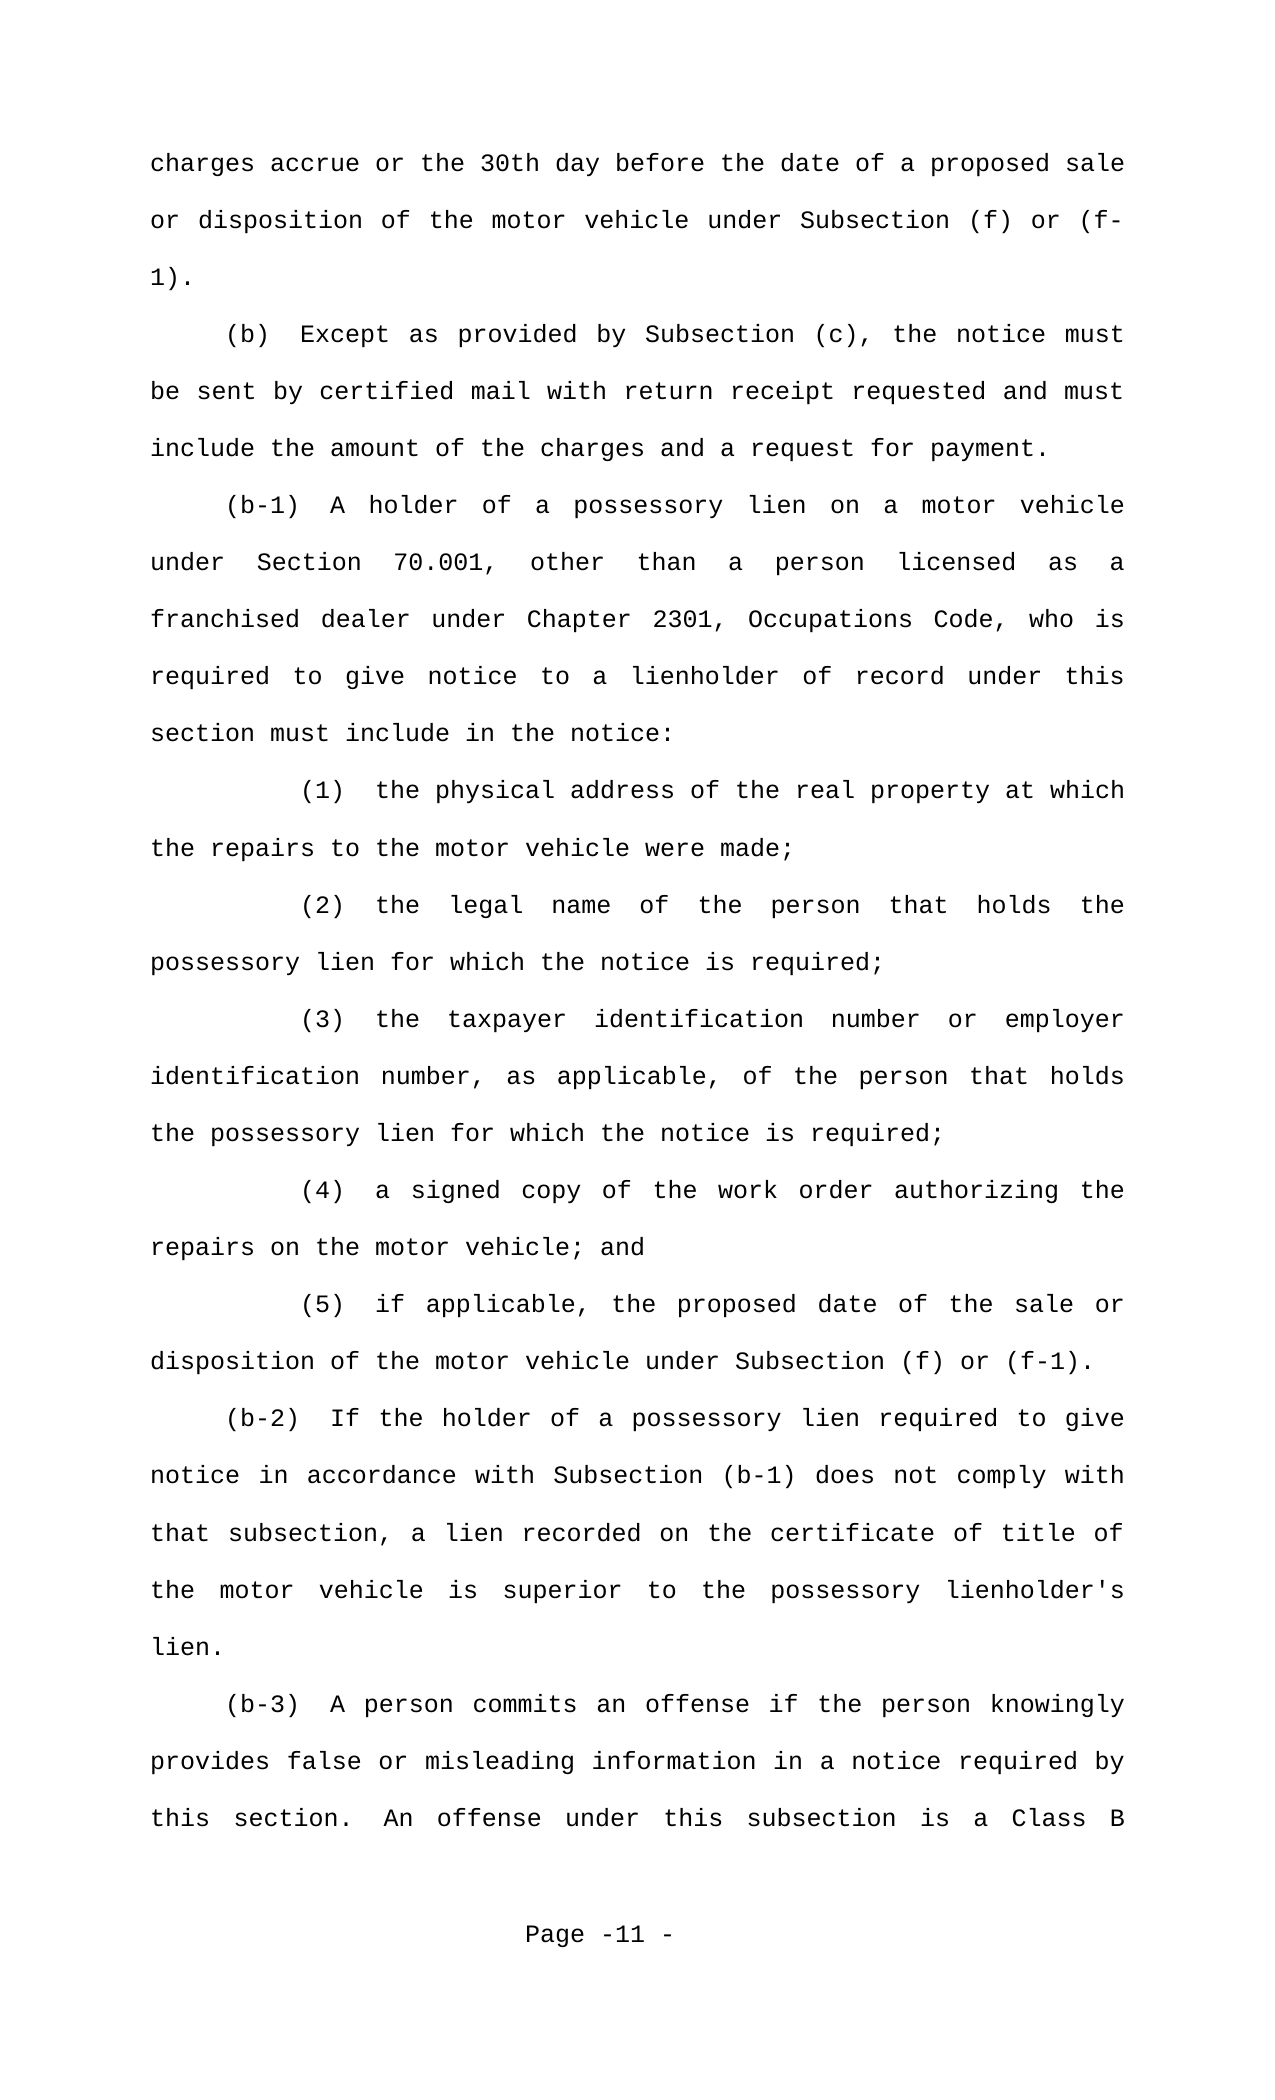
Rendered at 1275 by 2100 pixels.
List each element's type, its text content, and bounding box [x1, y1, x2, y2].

text (b) Except as provided by Subsection (c), the notice must be sent by certified mail with return receipt requested and must include the amount of the charges and a request for payment. [150, 321, 1125, 464]
text (4) a signed copy of the work order authorizing the repairs on the motor vehicle; and [150, 1177, 1125, 1263]
text (1) the physical address of the real property at which the repairs to the motor vehicle were made; [150, 778, 1125, 863]
text (b-1) A holder of a possessory lien on a motor vehicle under Section 70.001, other than a person licensed as a franchised dealer under Chapter 2301, Occupations Code, who is required to give notice to a lienholder of record under this section must include in the notice: [150, 492, 1125, 749]
text (5) if applicable, the proposed date of the sale or disposition of the motor vehicle under Subsection (f) or (f-1). [150, 1292, 1125, 1377]
text (3) the taxpayer identification number or employer identification number, as applicable, of the person that holds the possessory lien for which the notice is required; [150, 1006, 1125, 1149]
text (2) the legal name of the person that holds the possessory lien for which the notice is required; [150, 892, 1125, 978]
text (b-2) If the holder of a possessory lien required to give notice in accordance with Subsection (b-1) does not comply with that subsection, a lien recorded on the certificate of title of the motor vehicle is superior to the possessory lienholder's lien. [150, 1406, 1125, 1663]
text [150, 1691, 1125, 1834]
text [150, 150, 1125, 293]
